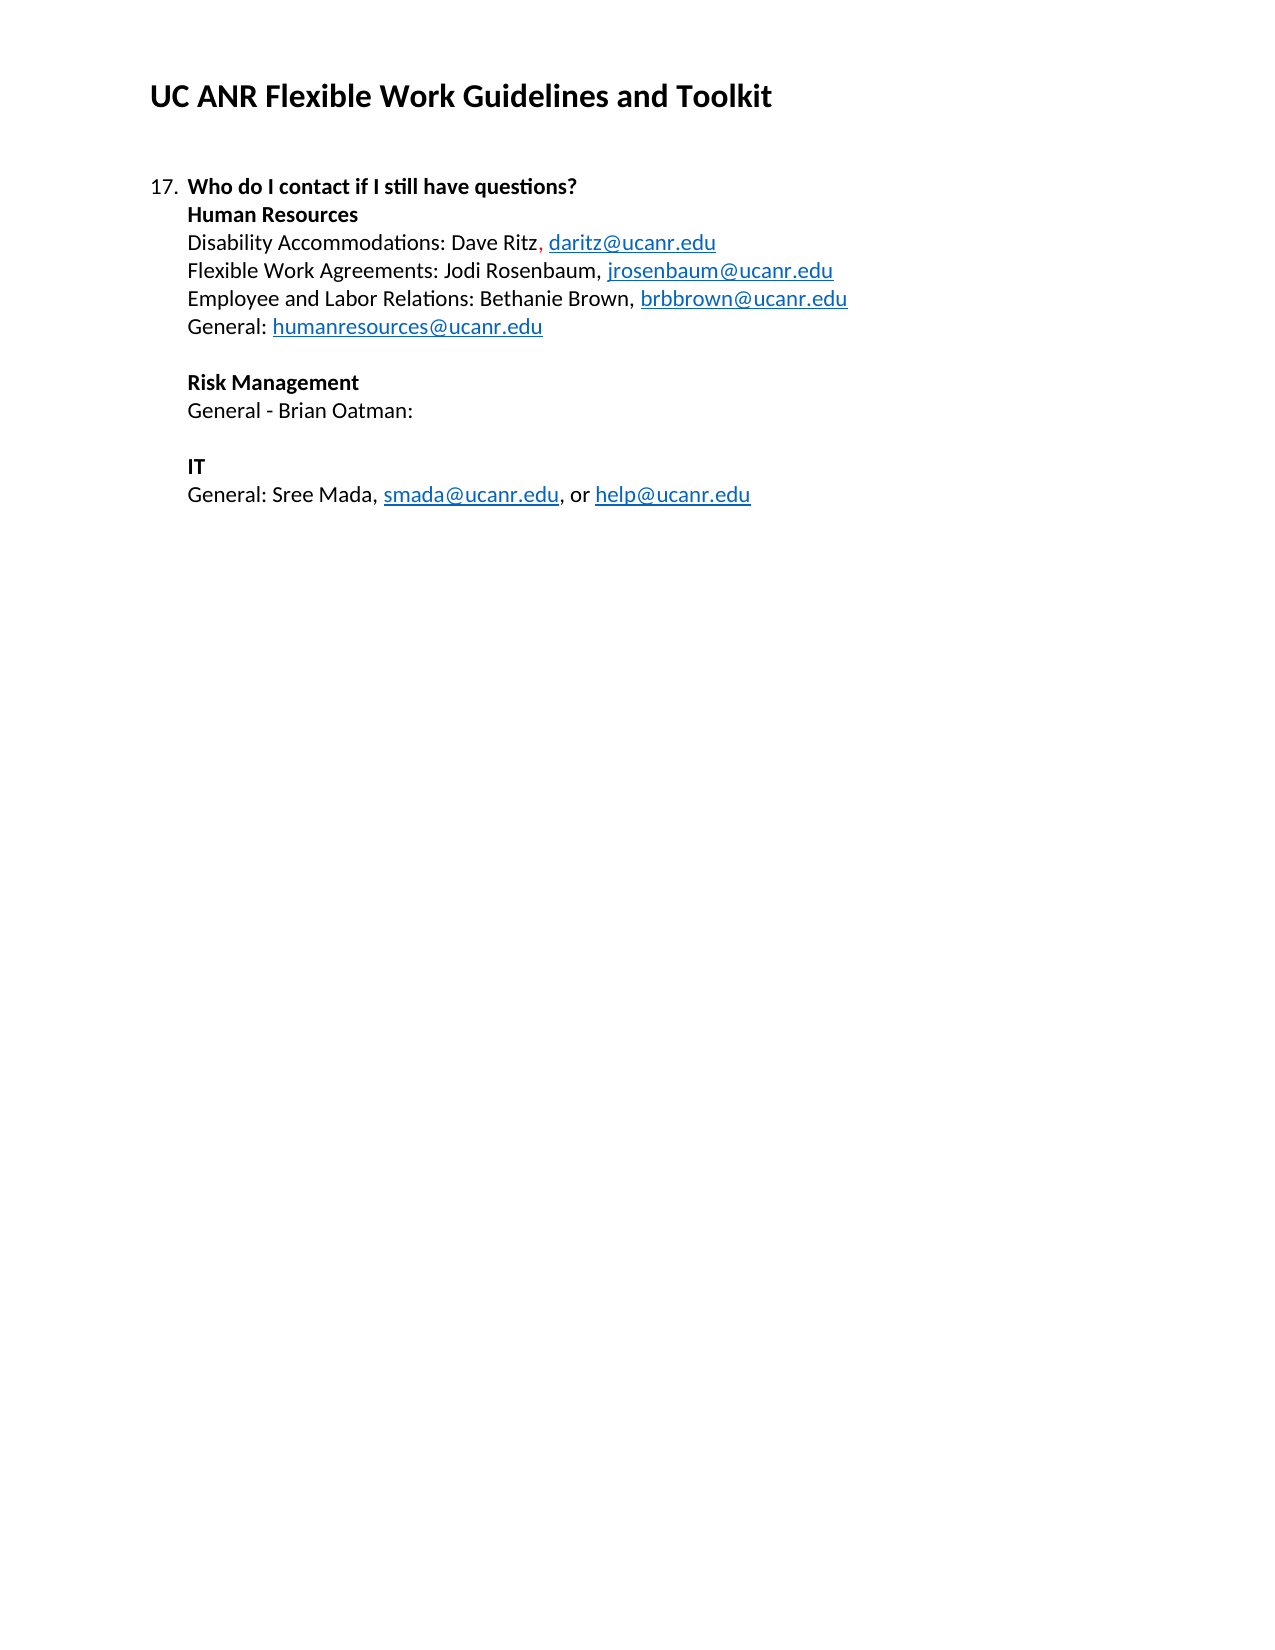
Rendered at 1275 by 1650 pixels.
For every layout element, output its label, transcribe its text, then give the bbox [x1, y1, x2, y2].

text Flexible Work Agreements: Jodi Rosenbaum, jrosenbaum@ucanr.edu [187, 256, 1125, 284]
text Human Resources [187, 200, 1125, 228]
list Who do I contact if I still have questions? [150, 172, 1125, 200]
text General: Sree Mada, smada@ucanr.edu, or help@ucanr.edu [187, 480, 1125, 508]
text Risk Management [187, 368, 1125, 396]
text Employee and Labor Relations: Bethanie Brown, brbbrown@ucanr.edu [187, 284, 1125, 312]
text General - Brian Oatman: [187, 396, 1125, 424]
text General: humanresources@ucanr.edu [187, 312, 1125, 340]
text IT [187, 452, 1125, 480]
text Disability Accommodations: Dave Ritz, daritz@ucanr.edu [187, 228, 1125, 256]
